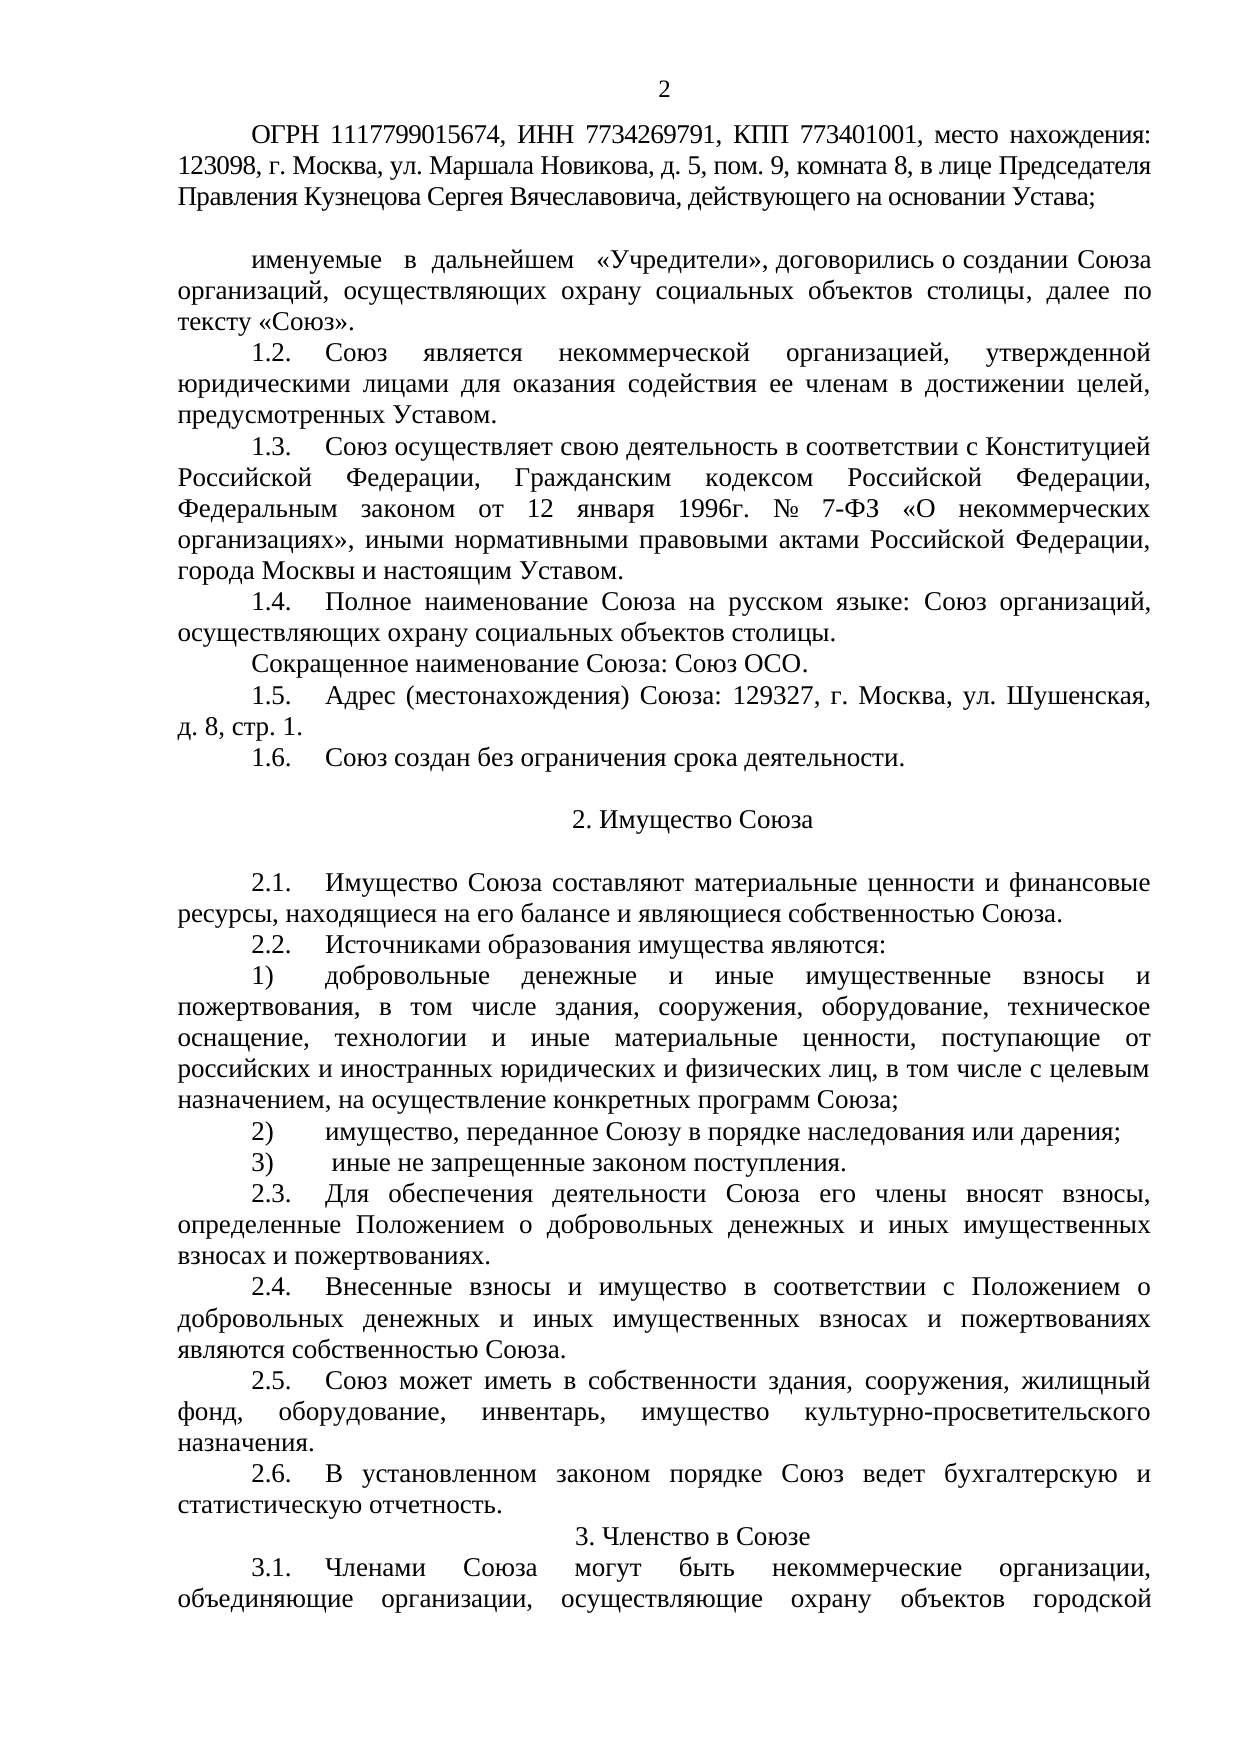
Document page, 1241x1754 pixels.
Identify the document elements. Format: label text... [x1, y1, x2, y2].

text 1.6. Союз создан без ограничения срока деятельности. [177, 741, 1152, 772]
text Сокращенное наименование Союза: Союз ОСО. [177, 648, 1152, 679]
list Имущество Союза составляют материальные ценности и финансовые ресурсы, находящиеся на его балансе и являющиеся собственностью Союза. [177, 866, 1152, 928]
list Внесенные взносы и имущество в соответствии с Положением о добровольных денежных и иных имущественных взносах и пожертвованиях являются собственностью Союза. [177, 1271, 1152, 1364]
list добровольные денежные и иные имущественные взносы и пожертвования, в том числе здания, сооружения, оборудование, техническое оснащение, технологии и иные материальные ценности, поступающие от российских и иностранных юридических и физических лиц, в том числе с целевым назначением, на осуществление конкретных программ Союза; [177, 959, 1152, 1115]
list иные не запрещенные законом поступления. [177, 1146, 1152, 1177]
list В установленном законом порядке Союз ведет бухгалтерскую и статистическую отчетность. [177, 1457, 1152, 1520]
text 1.4. Полное наименование Союза на русском языке: Союз организаций, осуществляющих охрану социальных объектов столицы. [177, 585, 1152, 648]
text 3. Членство в Союзе [177, 1520, 1152, 1551]
text ОГРН 1117799015674, ИНН 7734269791, КПП 773401001, место нахождения: 123098, г. Москва, ул. Маршала Новикова, д. 5, пом. 9, комната 8, в лице Председателя Правления Кузнецова Сергея Вячеславовича, действующего на основании Устава; [177, 118, 1152, 212]
list Источниками образования имущества являются: [177, 928, 1152, 959]
text 1.5. Адрес (местонахождения) Союза: 129327, г. Москва, ул. Шушенская, д. 8, стр. 1. [177, 679, 1152, 741]
list Союз может иметь в собственности здания, сооружения, жилищный фонд, оборудование, инвентарь, имущество культурно-просветительского назначения. [177, 1364, 1152, 1457]
text 1.2. Союз является некоммерческой организацией, утвержденной юридическими лицами для оказания содействия ее членам в достижении целей, предусмотренных Уставом. [177, 336, 1152, 429]
list имущество, переданное Союзу в порядке наследования или дарения; [177, 1115, 1152, 1146]
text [177, 1551, 1152, 1613]
text именуемые в дальнейшем «Учредители», договорились о создании Союза организаций, осуществляющих охрану социальных объектов столицы, далее по тексту «Союз». [177, 243, 1152, 336]
list Для обеспечения деятельности Союза его члены вносят взносы, определенные Положением о добровольных денежных и иных имущественных взносах и пожертвованиях. [177, 1177, 1152, 1271]
text 2. Имущество Союза [177, 803, 1152, 834]
text 1.3. Союз осуществляет свою деятельность в соответствии с Конституцией Российской Федерации, Гражданским кодексом Российской Федерации, Федеральным законом от 12 января 1996г. № 7-ФЗ «О некоммерческих организациях», иными нормативными правовыми актами Российской Федерации, города Москвы и настоящим Уставом. [177, 429, 1152, 585]
